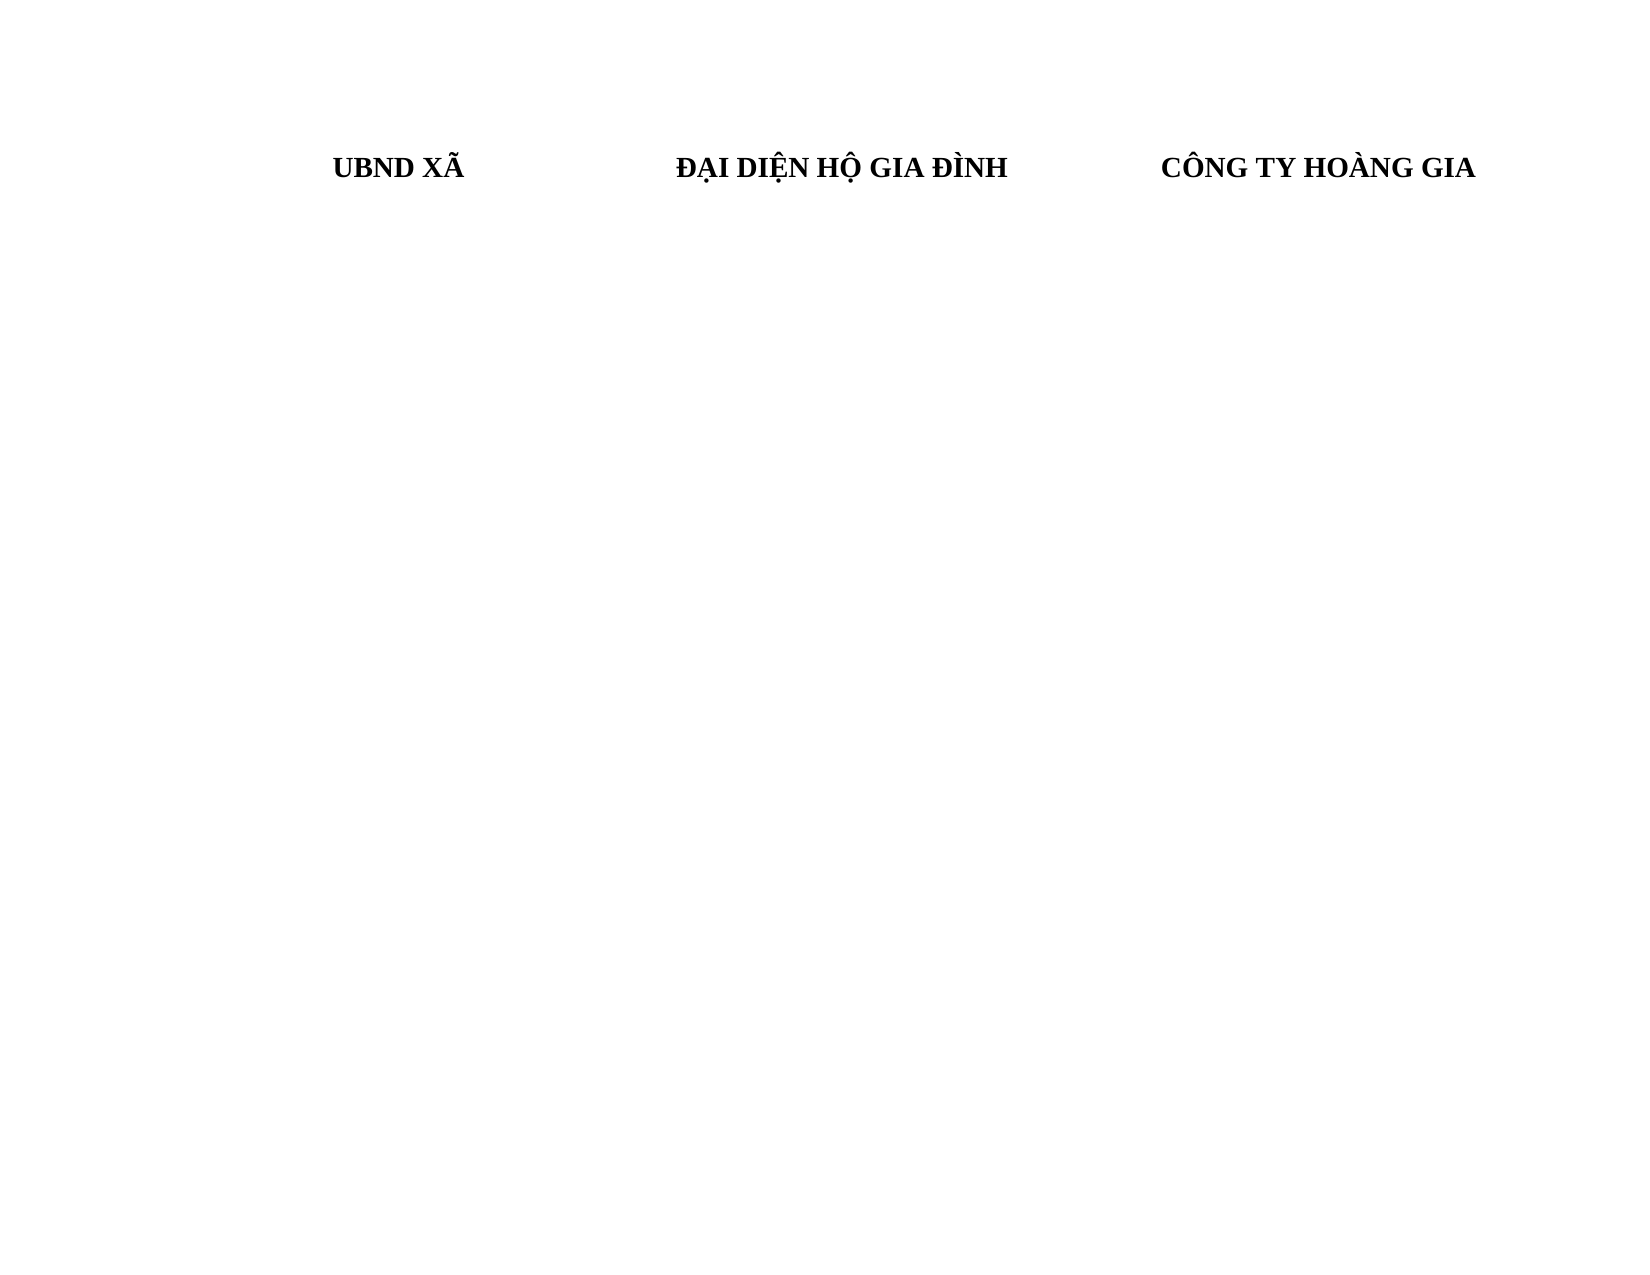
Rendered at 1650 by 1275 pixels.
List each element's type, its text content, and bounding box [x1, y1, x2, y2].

text UBND XÃ ĐẠI DIỆN HỘ GIA ĐÌNH CÔNG TY HOÀNG GIA [150, 150, 1575, 183]
